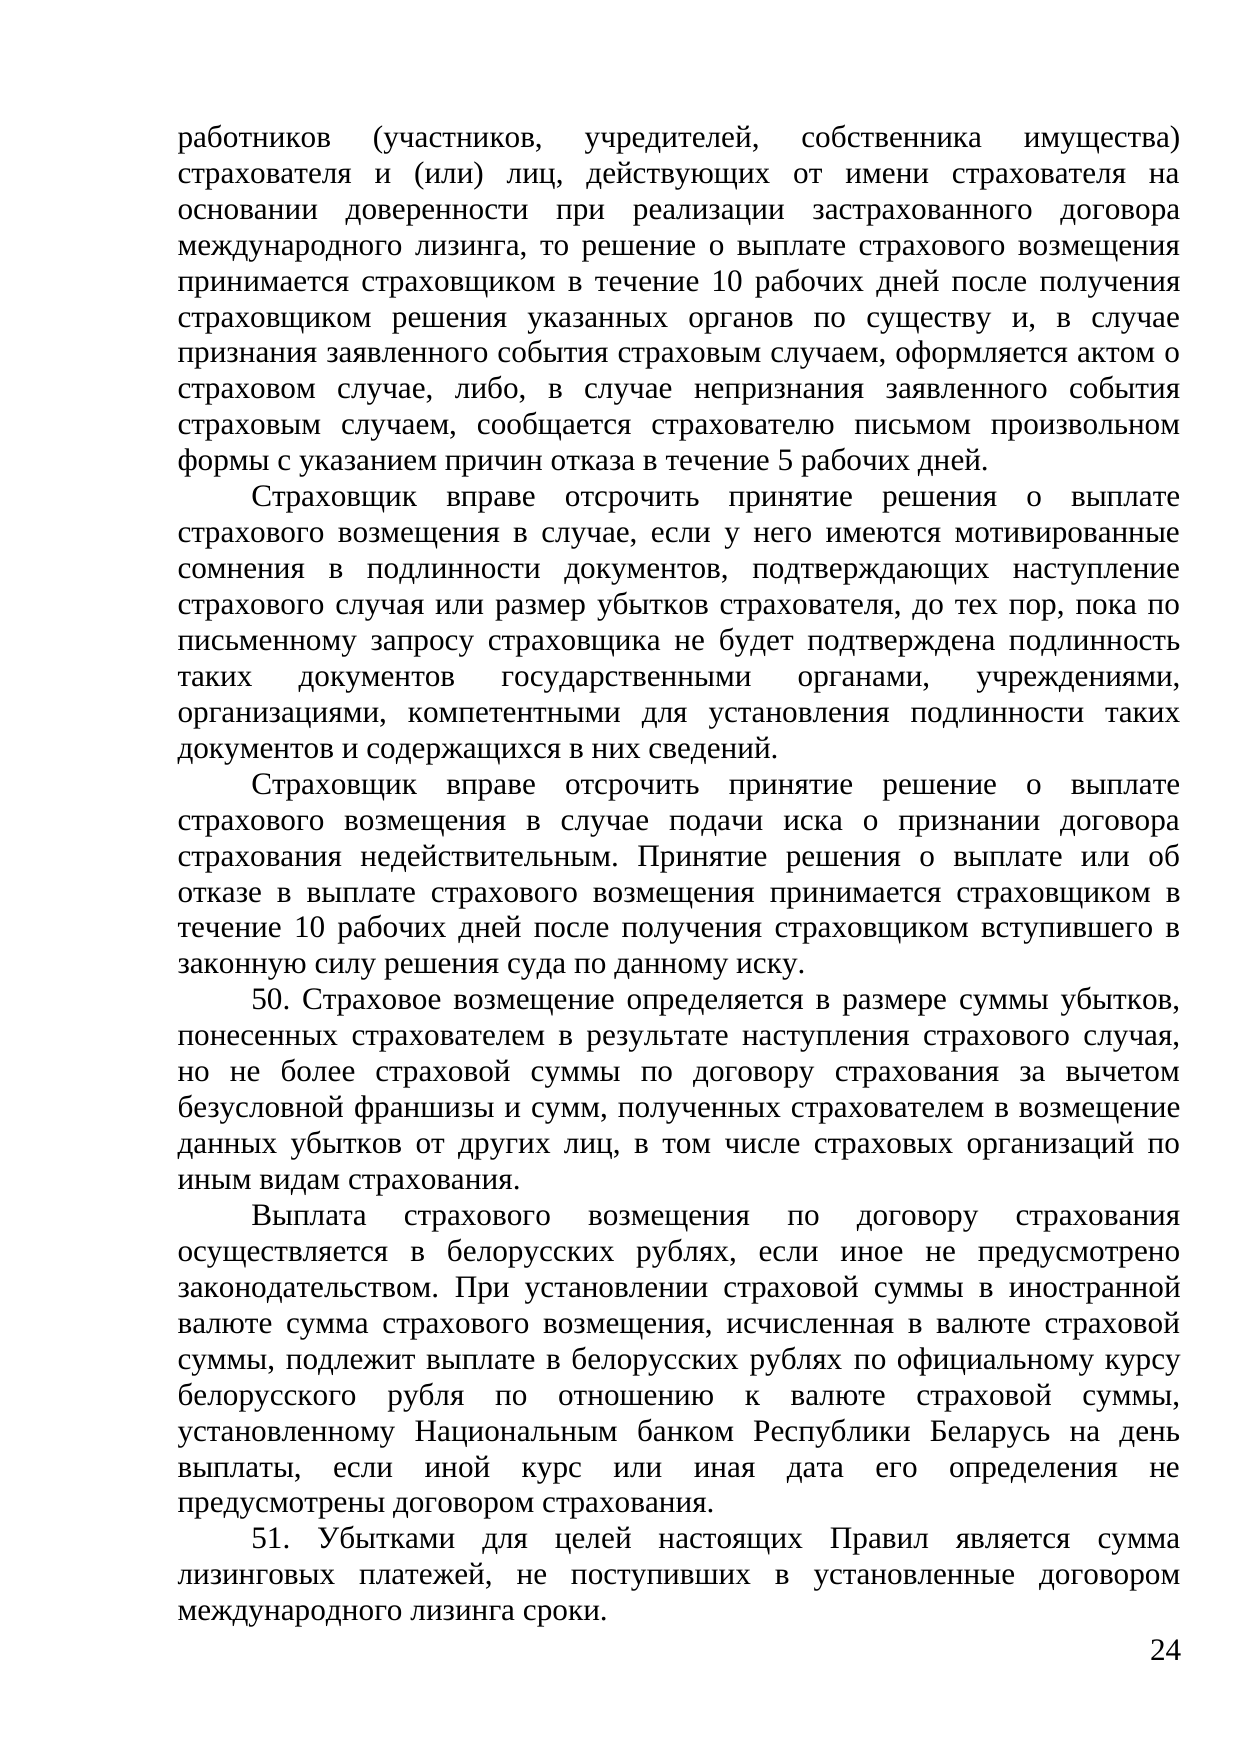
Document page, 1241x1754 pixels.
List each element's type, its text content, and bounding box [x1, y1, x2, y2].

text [177, 118, 1181, 477]
text Страховщик вправе отсрочить принятие решения о выплате страхового возмещения в случае, если у него имеются мотивированные сомнения в подлинности документов, подтверждающих наступление страхового случая или размер убытков страхователя, до тех пор, пока по письменному запросу страховщика не будет подтверждена подлинность таких документов государственными органами, учреждениями, организациями, компетентными для установления подлинности таких документов и содержащихся в них сведений. [177, 477, 1181, 765]
text 50. Страховое возмещение определяется в размере суммы убытков, понесенных страхователем в результате наступления страхового случая, но не более страховой суммы по договору страхования за вычетом безусловной франшизы и сумм, полученных страхователем в возмещение данных убытков от других лиц, в том числе страховых организаций по иным видам страхования. [177, 981, 1181, 1196]
text 51. Убытками для целей настоящих Правил является сумма лизинговых платежей, не поступивших в установленные договором международного лизинга сроки. [177, 1520, 1181, 1627]
text Выплата страхового возмещения по договору страхования осуществляется в белорусских рублях, если иное не предусмотрено законодательством. При установлении страховой суммы в иностранной валюте сумма страхового возмещения, исчисленная в валюте страховой суммы, подлежит выплате в белорусских рублях по официальному курсу белорусского рубля по отношению к валюте страховой суммы, установленному Национальным банком Республики Беларусь на день выплаты, если иной курс или иная дата его определения не предусмотрены договором страхования. [177, 1196, 1181, 1520]
text Страховщик вправе отсрочить принятие решение о выплате страхового возмещения в случае подачи иска о признании договора страхования недействительным. Принятие решения о выплате или об отказе в выплате страхового возмещения принимается страховщиком в течение 10 рабочих дней после получения страховщиком вступившего в законную силу решения суда по данному иску. [177, 765, 1181, 981]
